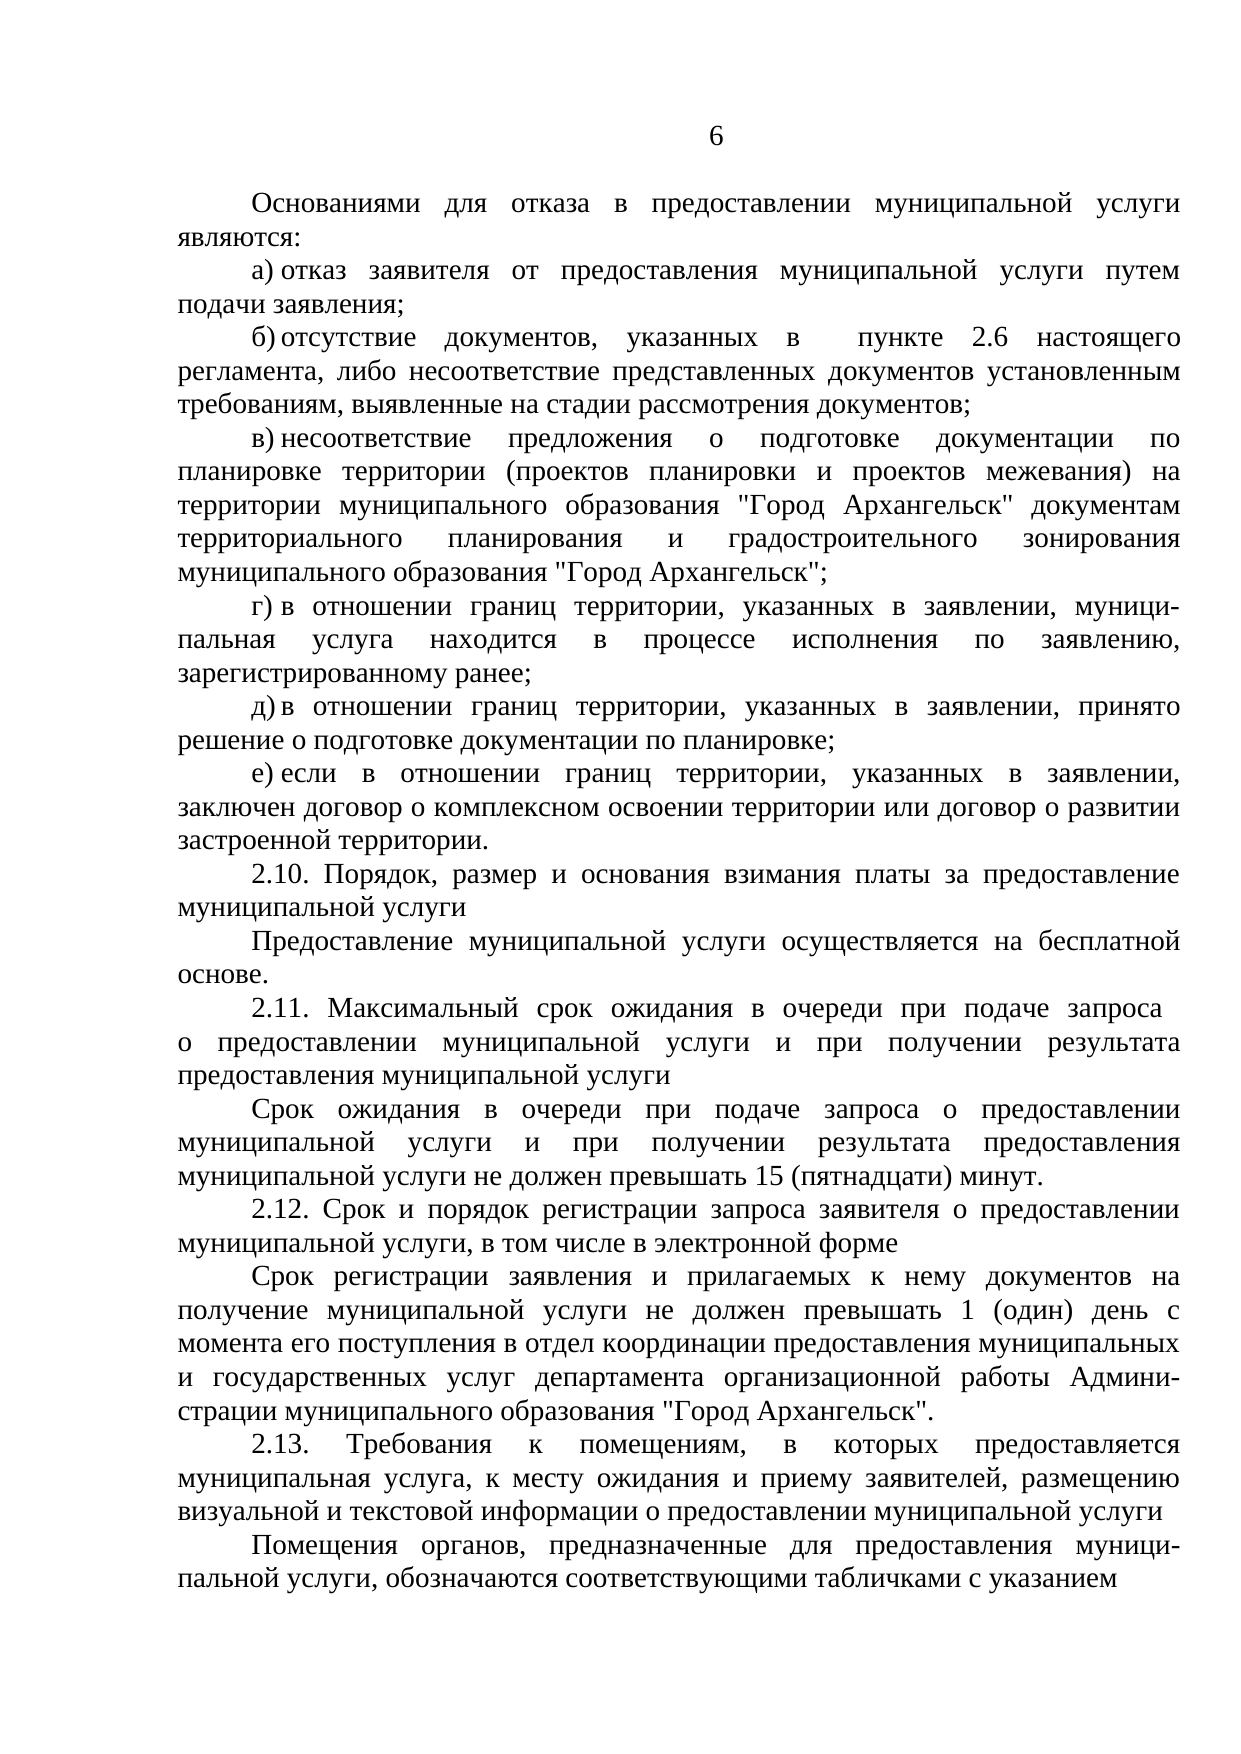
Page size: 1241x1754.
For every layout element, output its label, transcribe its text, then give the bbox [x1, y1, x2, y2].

text д) в отношении границ территории, указанных в заявлении, принято решение о подготовке документации по планировке; [177, 688, 1181, 755]
text Помещения органов, предназначенные для предоставления муници-пальной услуги, обозначаются соответствующими табличками с указанием [177, 1527, 1181, 1594]
text 2.12. Срок и порядок регистрации запроса заявителя о предоставлении муниципальной услуги, в том числе в электронной форме [177, 1191, 1181, 1258]
text в) несоответствие предложения о подготовке документации по планировке территории (проектов планировки и проектов межевания) на территории муниципального образования "Город Архангельск" документам территориального планирования и градостроительного зонирования муниципального образования "Город Архангельск"; [177, 420, 1181, 588]
text Основаниями для отказа в предоставлении муниципальной услуги являются: [177, 185, 1181, 252]
text Срок ожидания в очереди при подаче запроса о предоставлении муниципальной услуги и при получении результата предоставления муниципальной услуги не должен превышать 15 (пятнадцати) минут. [177, 1091, 1181, 1191]
text 6 [177, 118, 1181, 152]
text а) отказ заявителя от предоставления муниципальной услуги путем подачи заявления; [177, 252, 1181, 319]
text 2.11. Максимальный срок ожидания в очереди при подаче запроса о предоставлении муниципальной услуги и при получении результата предоставления муниципальной услуги [177, 990, 1181, 1091]
text 2.13. Требования к помещениям, в которых предоставляется муниципальная услуга, к месту ожидания и приему заявителей, размещению визуальной и текстовой информации о предоставлении муниципальной услуги [177, 1426, 1181, 1527]
text б) отсутствие документов, указанных в пункте 2.6 настоящего регламента, либо несоответствие представленных документов установленным требованиям, выявленные на стадии рассмотрения документов; [177, 319, 1181, 420]
text Срок регистрации заявления и прилагаемых к нему документов на получение муниципальной услуги не должен превышать 1 (один) день с момента его поступления в отдел координации предоставления муниципальных и государственных услуг департамента организационной работы Админи-страции муниципального образования "Город Архангельск". [177, 1258, 1181, 1426]
text Предоставление муниципальной услуги осуществляется на бесплатной основе. [177, 923, 1181, 990]
text е) если в отношении границ территории, указанных в заявлении, заключен договор о комплексном освоении территории или договор о развитии застроенной территории. [177, 755, 1181, 856]
text 2.10. Порядок, размер и основания взимания платы за предоставление муниципальной услуги [177, 856, 1181, 923]
text г) в отношении границ территории, указанных в заявлении, муници- пальная услуга находится в процессе исполнения по заявлению, зарегистрированному ранее; [177, 588, 1181, 688]
